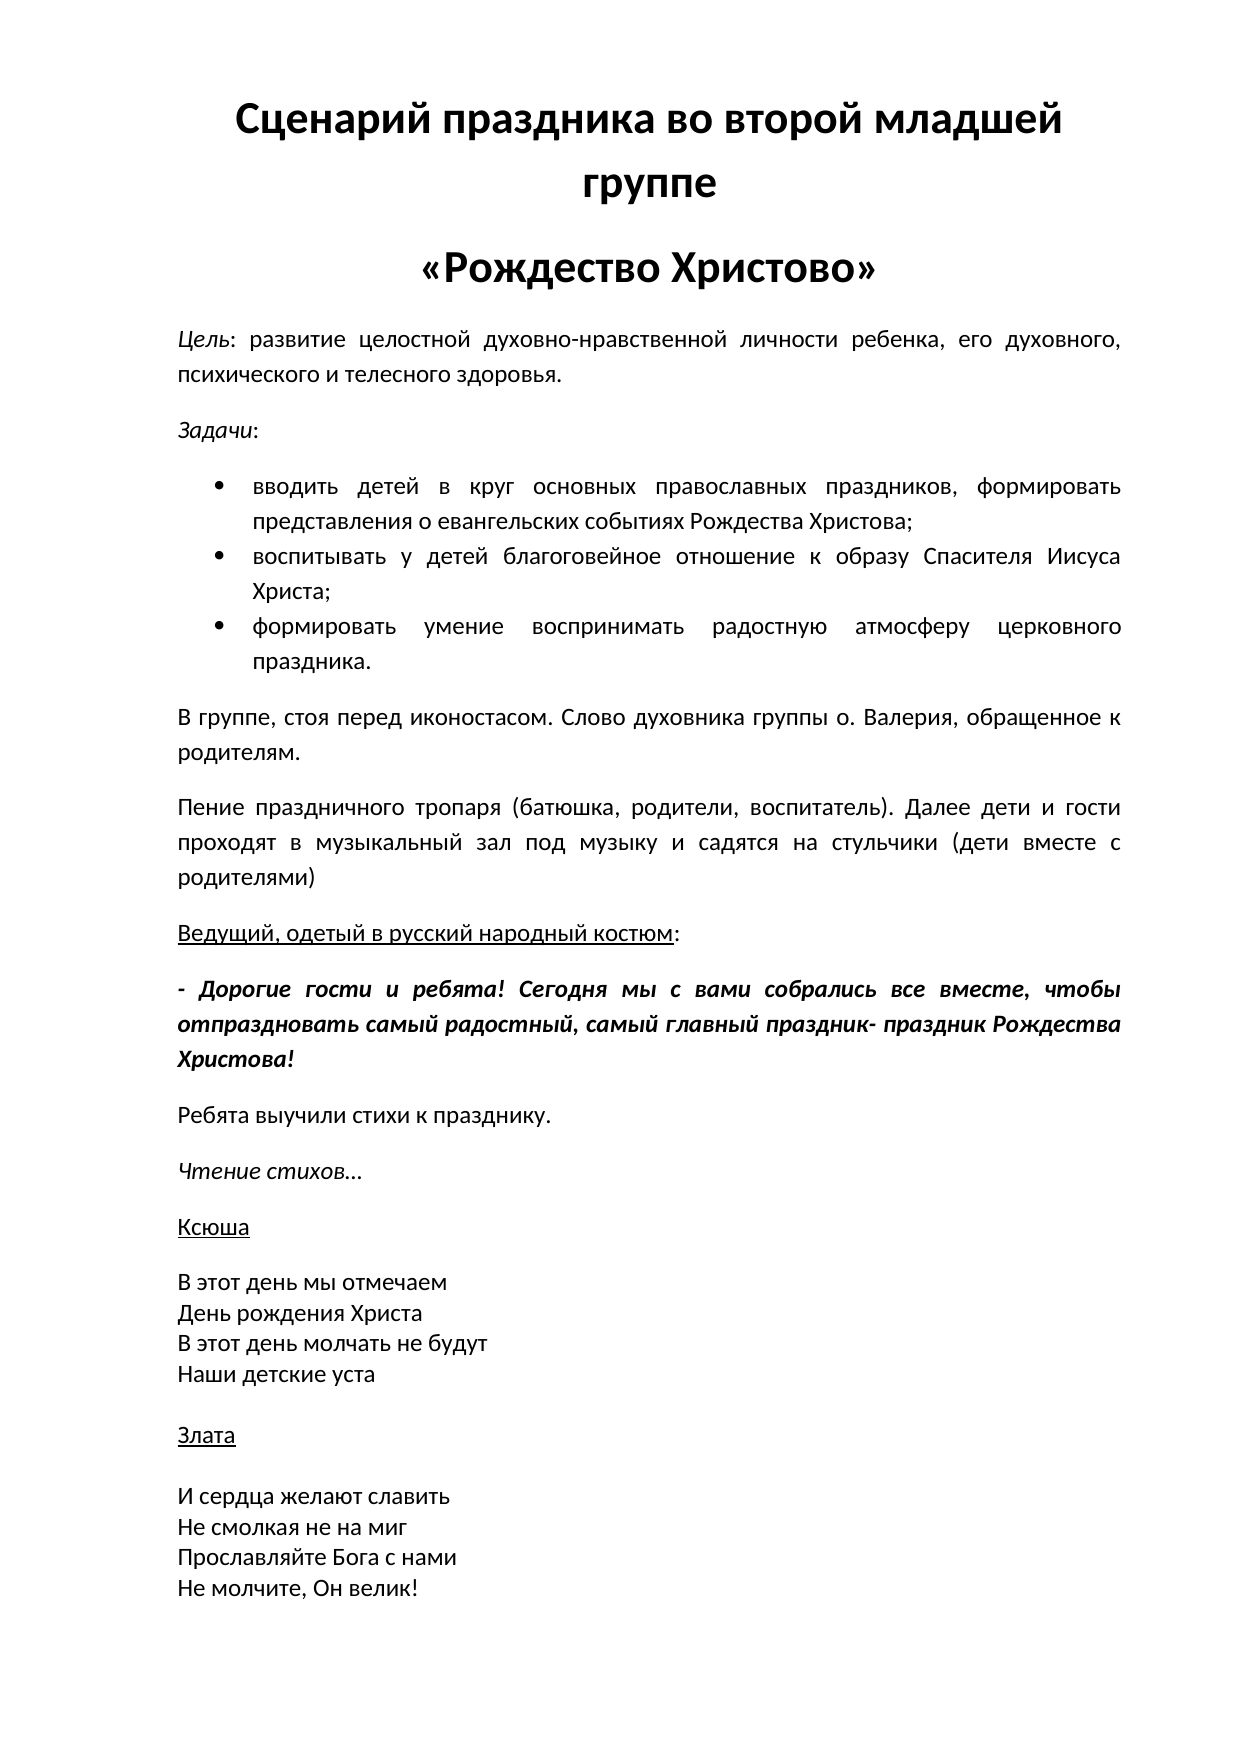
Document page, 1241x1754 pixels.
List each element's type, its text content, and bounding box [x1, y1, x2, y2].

text Не смолкая не на миг [177, 1511, 1122, 1541]
text Наши детские уста [177, 1358, 1122, 1388]
text Цель: развитие целостной духовно-нравственной личности ребенка, его духовного, психического и телесного здоровья. [177, 323, 1122, 389]
list формировать умение воспринимать радостную атмосферу церковного праздника. [215, 610, 1122, 675]
text «Рождество Христово» [177, 238, 1122, 294]
text День рождения Христа [177, 1297, 1122, 1327]
text И сердца желают славить [177, 1480, 1122, 1511]
text Прославляйте Бога с нами [177, 1541, 1122, 1572]
text - Дорогие гости и ребята! Сегодня мы с вами собрались все вместе, чтобы отпраздновать самый радостный, самый главный праздник- праздник Рождества Христова! [177, 973, 1122, 1074]
text Ксюша [177, 1211, 1122, 1241]
text Ведущий, одетый в русский народный костюм: [177, 917, 1122, 948]
list вводить детей в круг основных православных праздников, формировать представления о евангельских событиях Рождества Христова; [215, 470, 1122, 535]
text Не молчите, Он велик! [177, 1572, 1122, 1602]
text В группе, стоя перед иконостасом. Слово духовника группы о. Валерия, обращенное к родителям. [177, 701, 1122, 766]
text Чтение стихов… [177, 1155, 1122, 1185]
text В этот день молчать не будут [177, 1327, 1122, 1358]
list воспитывать у детей благоговейное отношение к образу Спасителя Иисуса Христа; [215, 540, 1122, 605]
text Пение праздничного тропаря (батюшка, родители, воспитатель). Далее дети и гости проходят в музыкальный зал под музыку и садятся на стульчики (дети вместе с родителями) [177, 791, 1122, 892]
text В этот день мы отмечаем [177, 1266, 1122, 1297]
text Сценарий праздника во второй младшей группе [177, 89, 1122, 209]
text Злата [177, 1419, 1122, 1449]
text Задачи: [177, 414, 1122, 444]
text Ребята выучили стихи к празднику. [177, 1099, 1122, 1129]
